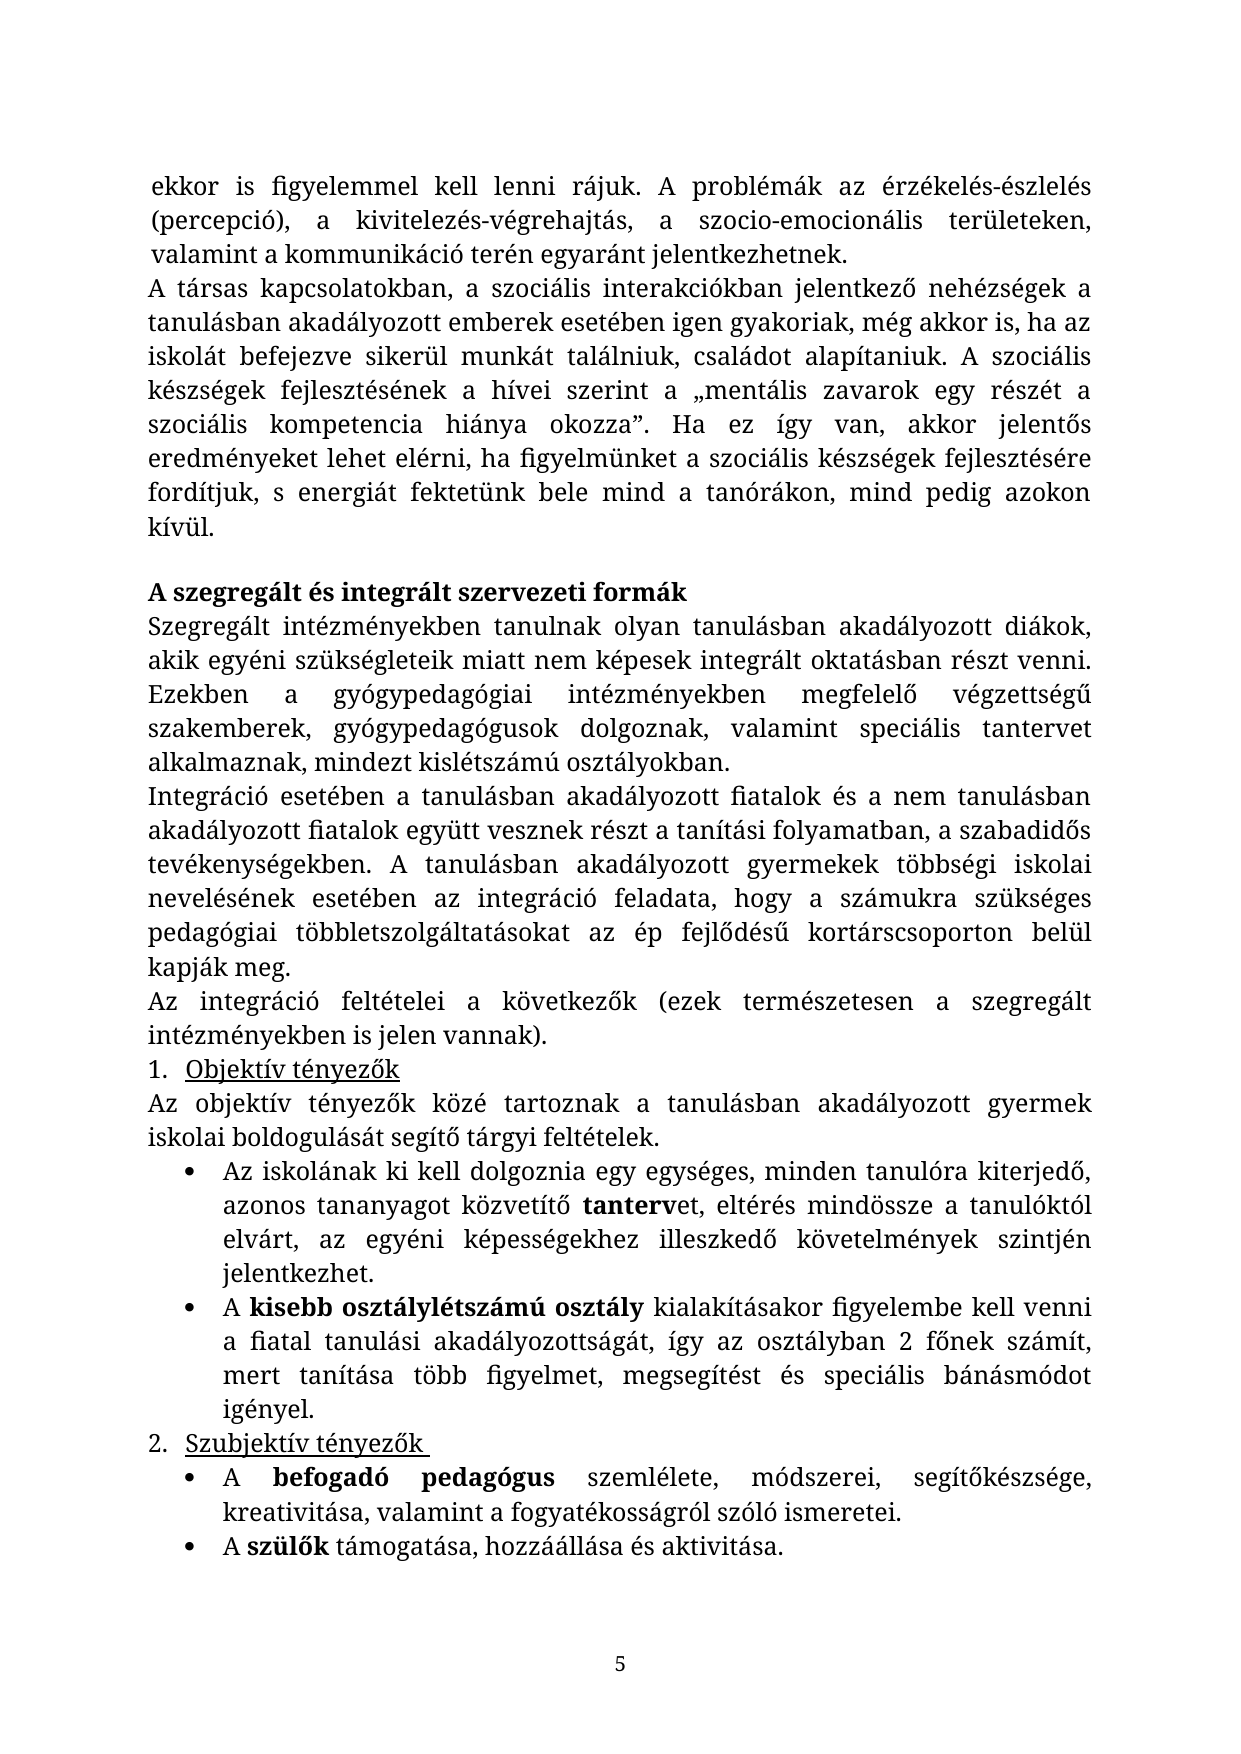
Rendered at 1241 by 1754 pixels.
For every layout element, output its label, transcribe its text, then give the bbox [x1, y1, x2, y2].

list Objektív tényezők [148, 1051, 1092, 1085]
text Az integráció feltételei a következők (ezek természetesen a szegregált intézményekben is jelen vannak). [148, 983, 1092, 1051]
text A szegregált és integrált szervezeti formák [148, 574, 1092, 608]
list A kisebb osztálylétszámú osztály kialakításakor figyelembe kell venni a fiatal tanulási akadályozottságát, így az osztályban 2 főnek számít, mert tanítása több figyelmet, megsegítést és speciális bánásmódot igényel. [185, 1290, 1092, 1426]
list A szülők támogatása, hozzáállása és aktivitása. [185, 1528, 1092, 1562]
list Az iskolának ki kell dolgoznia egy egységes, minden tanulóra kiterjedő, azonos tananyagot közvetítő tantervet, eltérés mindössze a tanulóktól elvárt, az egyéni képességekhez illeszkedő követelmények szintjén jelentkezhet. [185, 1153, 1092, 1290]
text Szegregált intézményekben tanulnak olyan tanulásban akadályozott diákok, akik egyéni szükségleteik miatt nem képesek integrált oktatásban részt venni. Ezekben a gyógypedagógiai intézményekben megfelelő végzettségű szakemberek, gyógypedagógusok dolgoznak, valamint speciális tantervet alkalmaznak, mindezt kislétszámú osztályokban. [148, 608, 1092, 779]
list A befogadó pedagógus szemlélete, módszerei, segítőkészsége, kreativitása, valamint a fogyatékosságról szóló ismeretei. [185, 1460, 1092, 1528]
text Az objektív tényezők közé tartoznak a tanulásban akadályozott gyermek iskolai boldogulását segítő tárgyi feltételek. [148, 1085, 1092, 1153]
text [151, 168, 1092, 271]
text A társas kapcsolatokban, a szociális interakciókban jelentkező nehézségek a tanulásban akadályozott emberek esetében igen gyakoriak, még akkor is, ha az iskolát befejezve sikerül munkát találniuk, családot alapítaniuk. A szociális készségek fejlesztésének a hívei szerint a „mentális zavarok egy részét a szociális kompetencia hiánya okozza”. Ha ez így van, akkor jelentős eredményeket lehet elérni, ha figyelmünket a szociális készségek fejlesztésére fordítjuk, s energiát fektetünk bele mind a tanórákon, mind pedig azokon kívül. [148, 271, 1092, 543]
text Integráció esetében a tanulásban akadályozott fiatalok és a nem tanulásban akadályozott fiatalok együtt vesznek részt a tanítási folyamatban, a szabadidős tevékenységekben. A tanulásban akadályozott gyermekek többségi iskolai nevelésének esetében az integráció feladata, hogy a számukra szükséges pedagógiai többletszolgáltatásokat az ép fejlődésű kortárscsoporton belül kapják meg. [148, 779, 1092, 983]
list Szubjektív tényezők [148, 1426, 1092, 1460]
